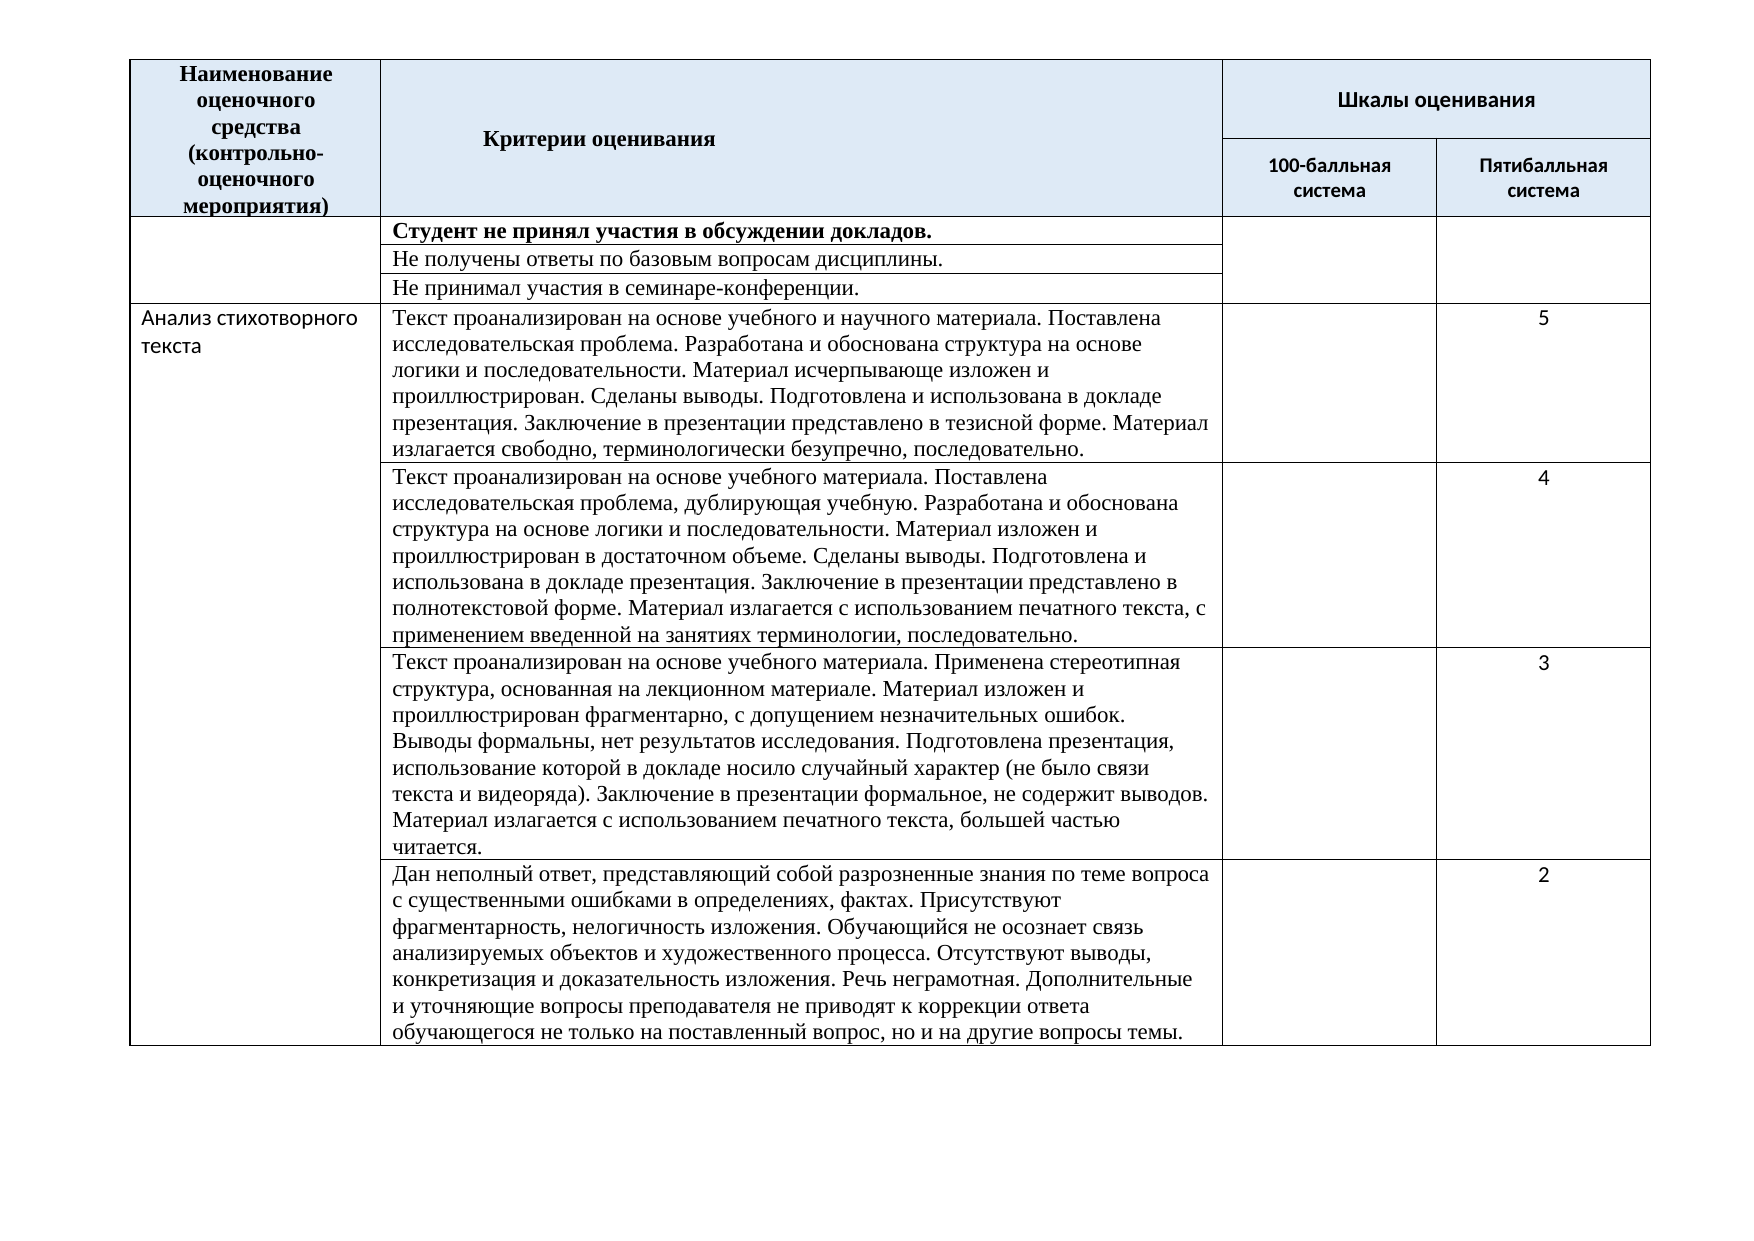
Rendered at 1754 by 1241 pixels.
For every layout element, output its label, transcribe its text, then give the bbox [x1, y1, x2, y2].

table_cell 3 [1437, 648, 1650, 859]
table_header Наименование оценочного средства (контрольно-оценочного мероприятия) [131, 60, 380, 216]
table_cell Анализ стихотворного текста [131, 304, 380, 1044]
table_header Шкалы оценивания [1223, 60, 1650, 138]
table_cell [1223, 217, 1436, 302]
table_cell [1223, 304, 1436, 462]
table_cell 5 [1437, 304, 1650, 462]
table_cell Не принимал участия в семинаре-конференции. [381, 274, 1222, 302]
table_cell [1223, 463, 1436, 647]
table_cell [1223, 648, 1436, 859]
table_cell Текст проанализирован на основе учебного материала. Применена стереотипная структура, основанная на лекционном материале. Материал изложен и проиллюстрирован фрагментарно, с допущением незначительных ошибок. Выводы формальны, нет результатов исследования. Подготовлена презентация, использование которой в докладе носило случайный характер (не было связи текста и видеоряда). Заключение в презентации формальное, не содержит выводов. Материал излагается с использованием печатного текста, большей частью читается. [381, 648, 1222, 859]
table_cell Пятибалльная система [1437, 139, 1650, 216]
table_header Критерии оценивания [381, 60, 1222, 216]
table_cell [1223, 860, 1436, 1044]
table_cell Текст проанализирован на основе учебного материала. Поставлена исследовательская проблема, дублирующая учебную. Разработана и обоснована структура на основе логики и последовательности. Материал изложен и проиллюстрирован в достаточном объеме. Сделаны выводы. Подготовлена и использована в докладе презентация. Заключение в презентации представлено в полнотекстовой форме. Материал излагается с использованием печатного текста, с применением введенной на занятиях терминологии, последовательно. [381, 463, 1222, 647]
table_cell 2 [1437, 860, 1650, 1044]
table_cell Дан неполный ответ, представляющий собой разрозненные знания по теме вопроса с существенными ошибками в определениях, фактах. Присутствуют фрагментарность, нелогичность изложения. Обучающийся не осознает связь анализируемых объектов и художественного процесса. Отсутствуют выводы, конкретизация и доказательность изложения. Речь неграмотная. Дополнительные и уточняющие вопросы преподавателя не приводят к коррекции ответа обучающегося не только на поставленный вопрос, но и на другие вопросы темы. [381, 860, 1222, 1044]
table_cell 100-балльная система [1223, 139, 1436, 216]
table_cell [381, 217, 1222, 243]
table_cell 4 [1437, 463, 1650, 647]
table_cell 2 [1437, 217, 1650, 302]
table_cell Не получены ответы по базовым вопросам дисциплины. [381, 245, 1222, 273]
table_cell Текст проанализирован на основе учебного и научного материала. Поставлена исследовательская проблема. Разработана и обоснована структура на основе логики и последовательности. Материал исчерпывающе изложен и проиллюстрирован. Сделаны выводы. Подготовлена и использована в докладе презентация. Заключение в презентации представлено в тезисной форме. Материал излагается свободно, терминологически безупречно, последовательно. [381, 304, 1222, 462]
